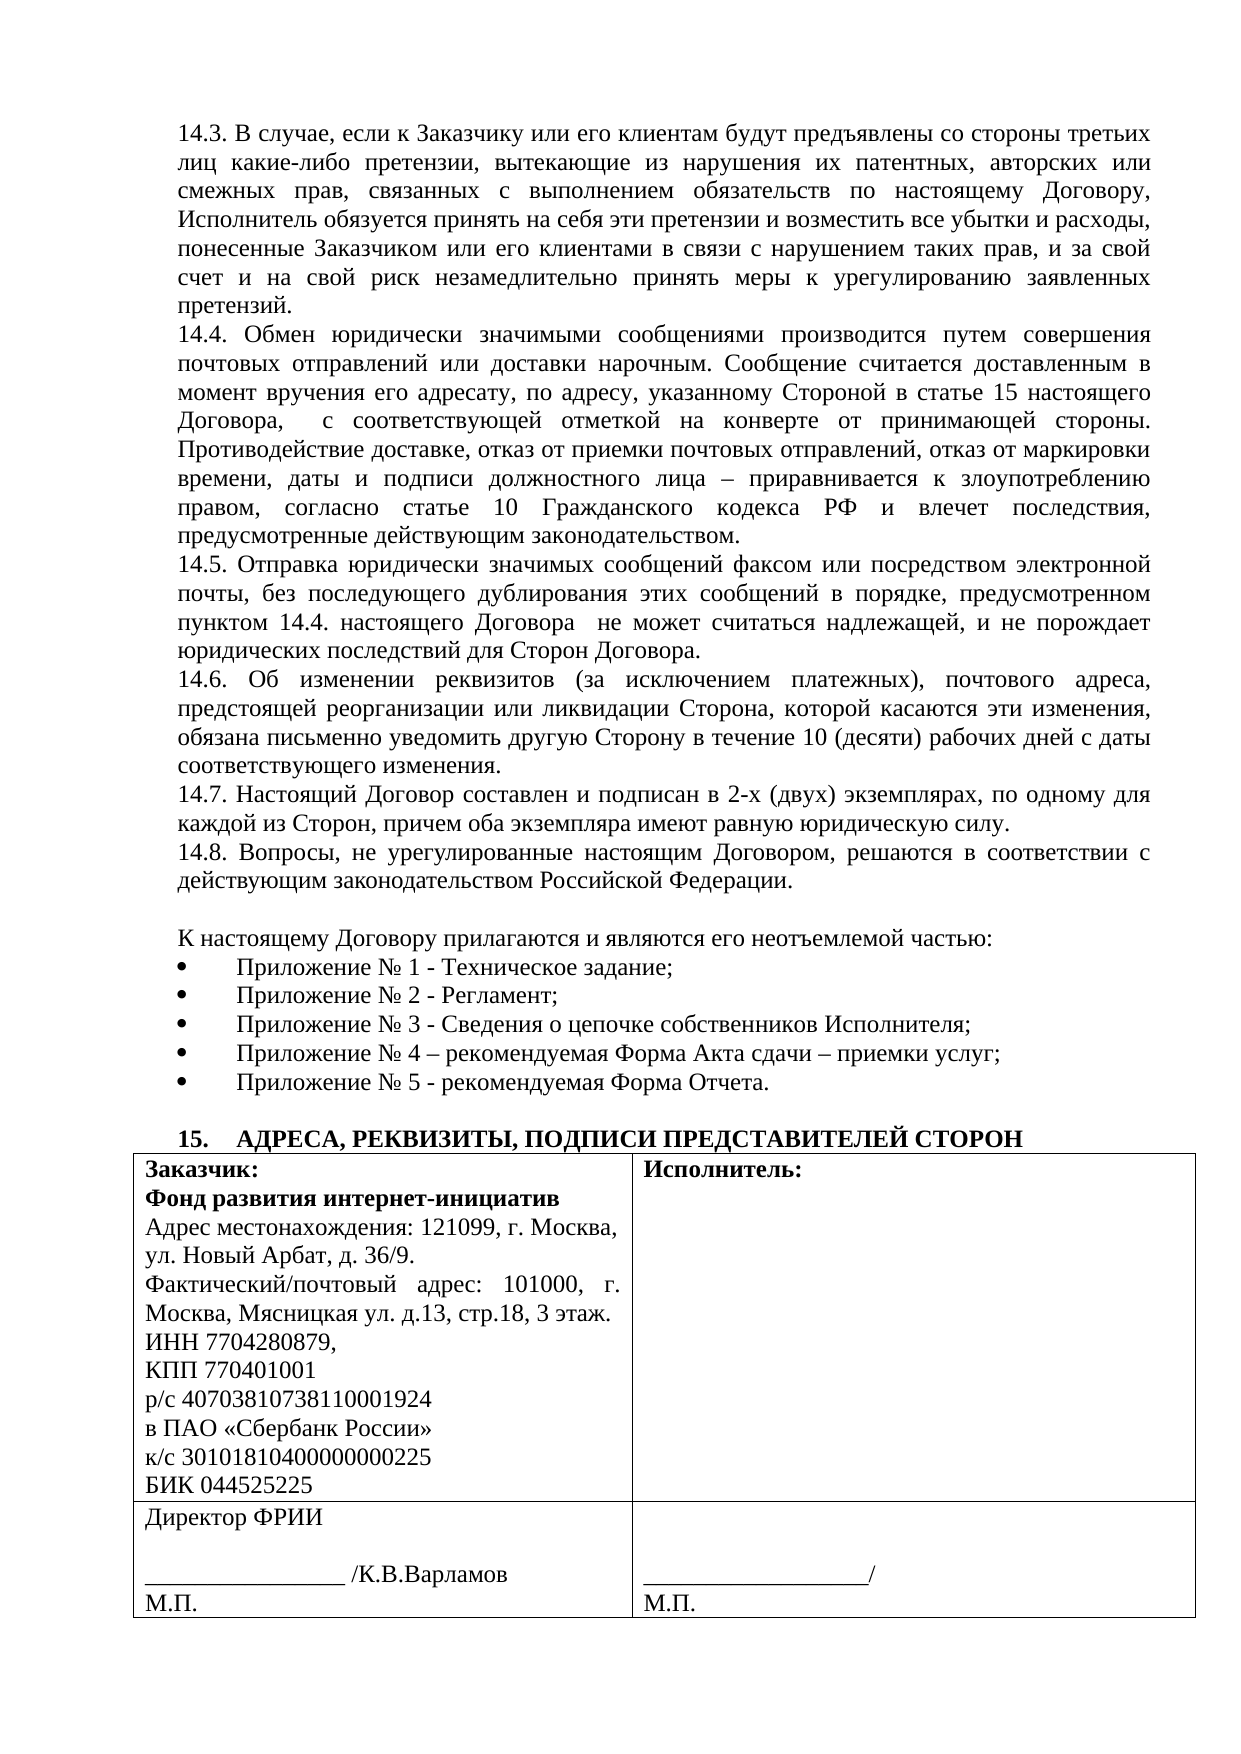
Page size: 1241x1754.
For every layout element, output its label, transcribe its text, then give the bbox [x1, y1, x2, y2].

list Приложение № 3 - Сведения о цепочке собственников Исполнителя; [177, 1009, 1152, 1038]
subtitle К настоящему Договору прилагаются и являются его неотъемлемой частью: [177, 923, 1152, 952]
table_cell __________________/ М.П. [633, 1502, 1195, 1617]
list Приложение № 5 - рекомендуемая Форма Отчета. [177, 1067, 1152, 1096]
table_cell Директор ФРИИ ________________ /К.В.Варламов М.П. [134, 1502, 632, 1617]
subtitle 14.6. Об изменении реквизитов (за исключением платежных), почтового адреса, предстоящей реорганизации или ликвидации Сторона, которой касаются эти изменения, обязана письменно уведомить другую Сторону в течение 10 (десяти) рабочих дней с даты соответствующего изменения. [177, 664, 1152, 779]
subtitle 14.4. Обмен юридически значимыми сообщениями производится путем совершения почтовых отправлений или доставки нарочным. Сообщение считается доставленным в момент вручения его адресату, по адресу, указанному Стороной в статье 15 настоящего Договора, с соответствующей отметкой на конверте от принимающей стороны. Противодействие доставке, отказ от приемки почтовых отправлений, отказ от маркировки времени, даты и подписи должностного лица – приравнивается к злоупотреблению правом, согласно статье 10 Гражданского кодекса РФ и влечет последствия, предусмотренные действующим законодательством. [177, 319, 1152, 549]
list Приложение № 4 – рекомендуемая Форма Акта сдачи – приемки услуг; [177, 1038, 1152, 1067]
table_header Заказчик: Фонд развития интернет-инициатив Адрес местонахождения: 121099, г. Москва, ул. Новый Арбат, д. 36/9. Фактический/почтовый адрес: 101000, г. Москва, Мясницкая ул. д.13, стр.18, 3 этаж. ИНН 7704280879, КПП 770401001 р/с 40703810738110001924 в ПАО «Сбербанк России» к/с 30101810400000000225 БИК 044525225 [134, 1154, 632, 1501]
subtitle 14.3. В случае, если к Заказчику или его клиентам будут предъявлены со стороны третьих лиц какие-либо претензии, вытекающие из нарушения их патентных, авторских или смежных прав, связанных с выполнением обязательств по настоящему Договору, Исполнитель обязуется принять на себя эти претензии и возместить все убытки и расходы, понесенные Заказчиком или его клиентами в связи с нарушением таких прав, и за свой счет и на свой риск незамедлительно принять меры к урегулированию заявленных претензий. [177, 118, 1152, 319]
list АДРЕСА, РЕКВИЗИТЫ, ПОДПИСИ ПРЕДСТАВИТЕЛЕЙ СТОРОН [177, 1124, 1152, 1153]
list Приложение № 1 - Техническое задание; [177, 952, 1152, 981]
subtitle 14.7. Настоящий Договор составлен и подписан в 2-х (двух) экземплярах, по одному для каждой из Сторон, причем оба экземпляра имеют равную юридическую силу. [177, 779, 1152, 837]
subtitle 14.5. Отправка юридически значимых сообщений факсом или посредством электронной почты, без последующего дублирования этих сообщений в порядке, предусмотренном пунктом 14.4. настоящего Договора не может считаться надлежащей, и не порождает юридических последствий для Сторон Договора. [177, 549, 1152, 664]
list Приложение № 2 - Регламент; [177, 981, 1152, 1009]
table_header Исполнитель: [633, 1154, 1195, 1501]
text 14.8. Вопросы, не урегулированные настоящим Договором, решаются в соответствии с действующим законодательством Российской Федерации. [177, 837, 1152, 894]
